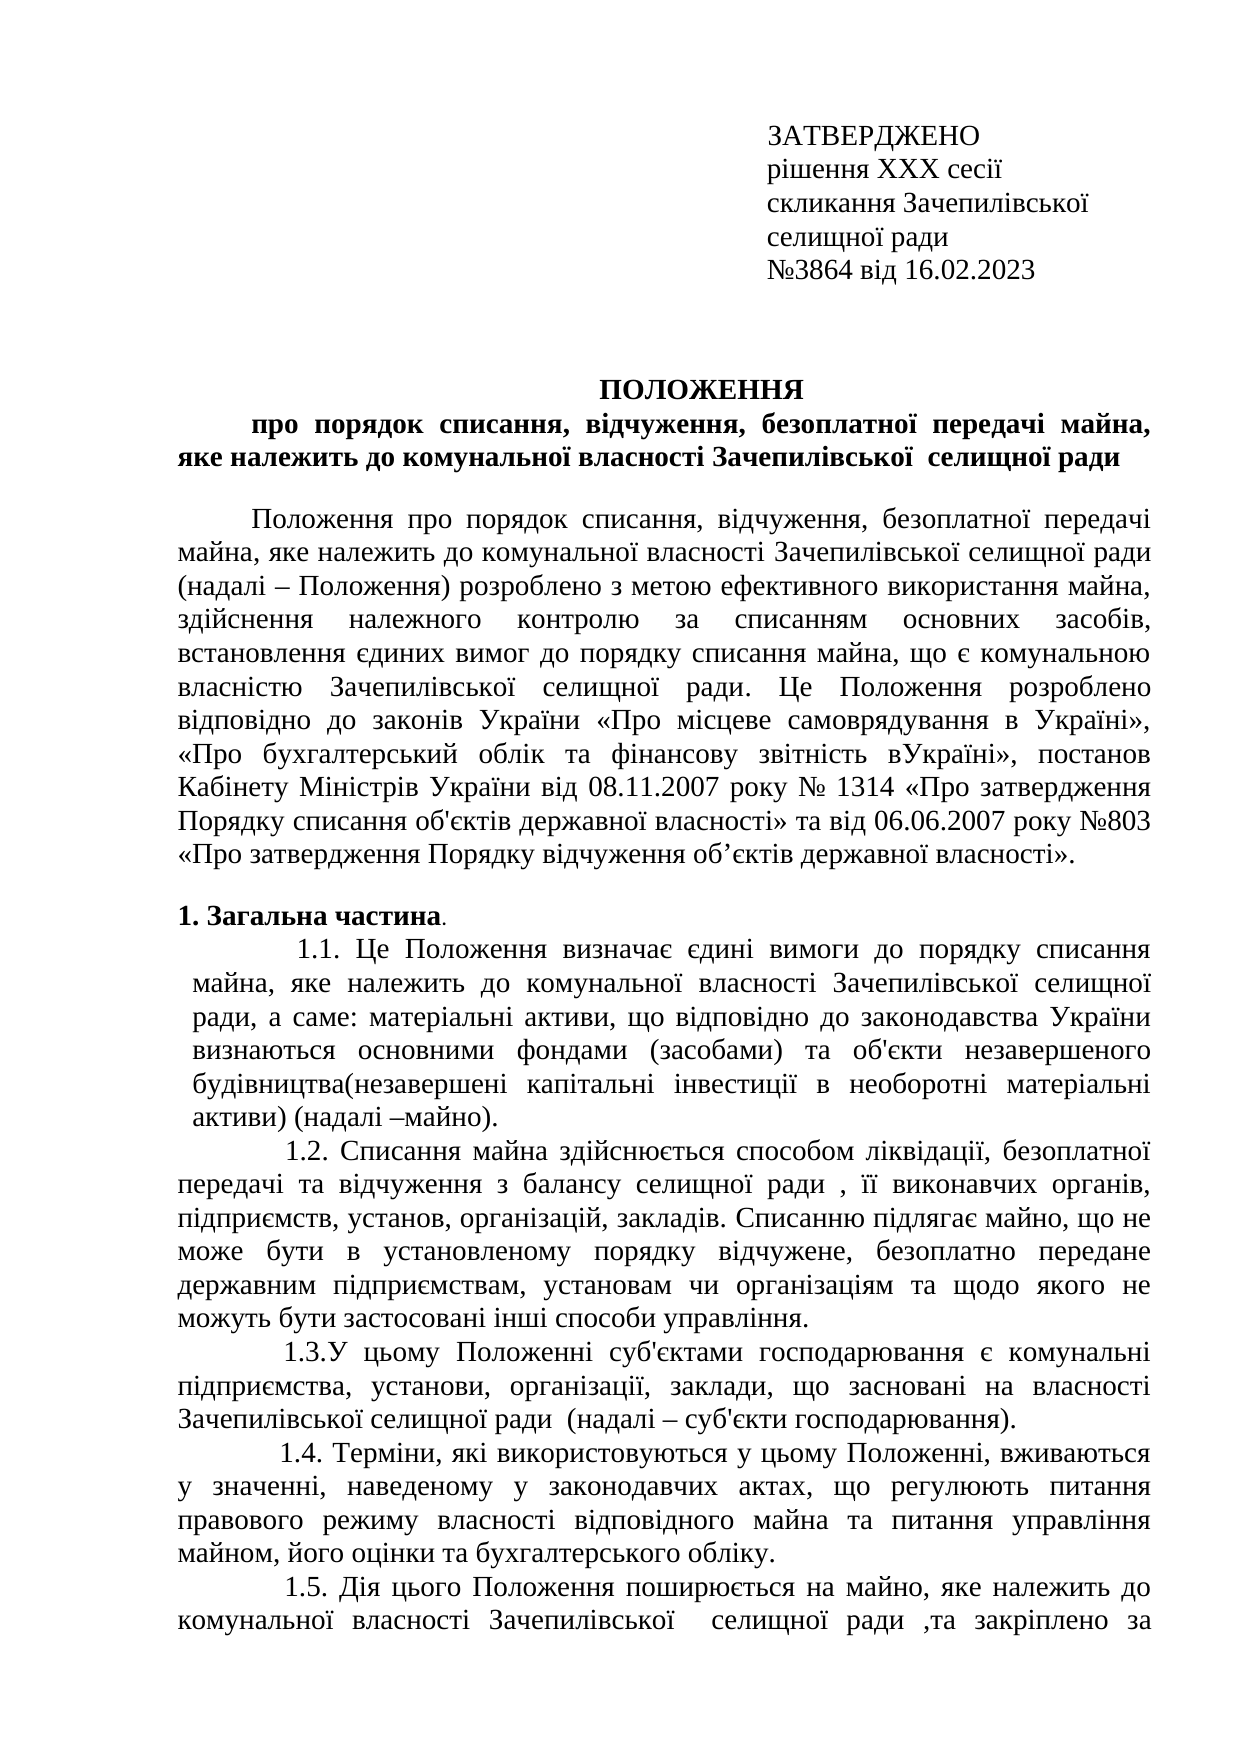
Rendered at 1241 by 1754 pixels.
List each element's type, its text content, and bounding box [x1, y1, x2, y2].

text №3864 від 16.02.2023 [767, 252, 1152, 286]
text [177, 1569, 1152, 1636]
text 1.2. Списання майна здійснюється способом ліквідації, безоплатної передачі та відчуження з балансу селищної ради , її виконавчих органів, підприємств, установ, організацій, закладів. Списанню підлягає майно, що не може бути в установленому порядку відчужене, безоплатно передане державним підприємствам, установам чи організаціям та щодо якого не можуть бути застосовані інші способи управління. [177, 1133, 1152, 1334]
text про порядок списання, відчуження, безоплатної передачі майна, яке належить до комунальної власності Зачепилівської селищної ради [177, 406, 1152, 473]
text Положення про порядок списання, відчуження, безоплатної передачі майна, яке належить до комунальної власності Зачепилівської селищної ради (надалі – Положення) розроблено з метою ефективного використання майна, здійснення належного контролю за списанням основних засобів, встановлення єдиних вимог до порядку списання майна, що є комунальною власністю Зачепилівської селищної ради. Це Положення розроблено відповідно до законів України «Про місцеве самоврядування в Україні», «Про бухгалтерський облік та фінансову звітність вУкраїні», постанов Кабінету Міністрів України від 08.11.2007 року № 1314 «Про затвердження Порядку списання об'єктів державної власності» та від 06.06.2007 року №803 «Про затвердження Порядку відчуження об’єктів державної власності». [177, 501, 1152, 870]
text рішення ХХХ сесії скликання Зачепилівської селищної ради [767, 152, 1152, 252]
text 1.4. Терміни, які використовуються у цьому Положенні, вживаються у значенні, наведеному у законодавчих актах, що регулюють питання правового режиму власності відповідного майна та питання управління майном, його оцінки та бухгалтерського обліку. [177, 1435, 1152, 1569]
text ЗАТВЕРДЖЕНО [694, 118, 1152, 152]
text ПОЛОЖЕННЯ [177, 372, 1152, 406]
text 1. Загальна частина. [177, 898, 1152, 932]
text 1.3.У цьому Положенні суб'єктами господарювання є комунальні підприємства, установи, організації, заклади, що засновані на власності Зачепилівської селищної ради (надалі – суб'єкти господарювання). [177, 1334, 1152, 1435]
text 1.1. Це Положення визначає єдині вимоги до порядку списання майна, яке належить до комунальної власності Зачепилівської селищної ради, а саме: матеріальні активи, що відповідно до законодавства України визнаються основними фондами (засобами) та об'єкти незавершеного будівництва(незавершені капітальні інвестиції в необоротні матеріальні активи) (надалі –майно). [192, 932, 1152, 1133]
